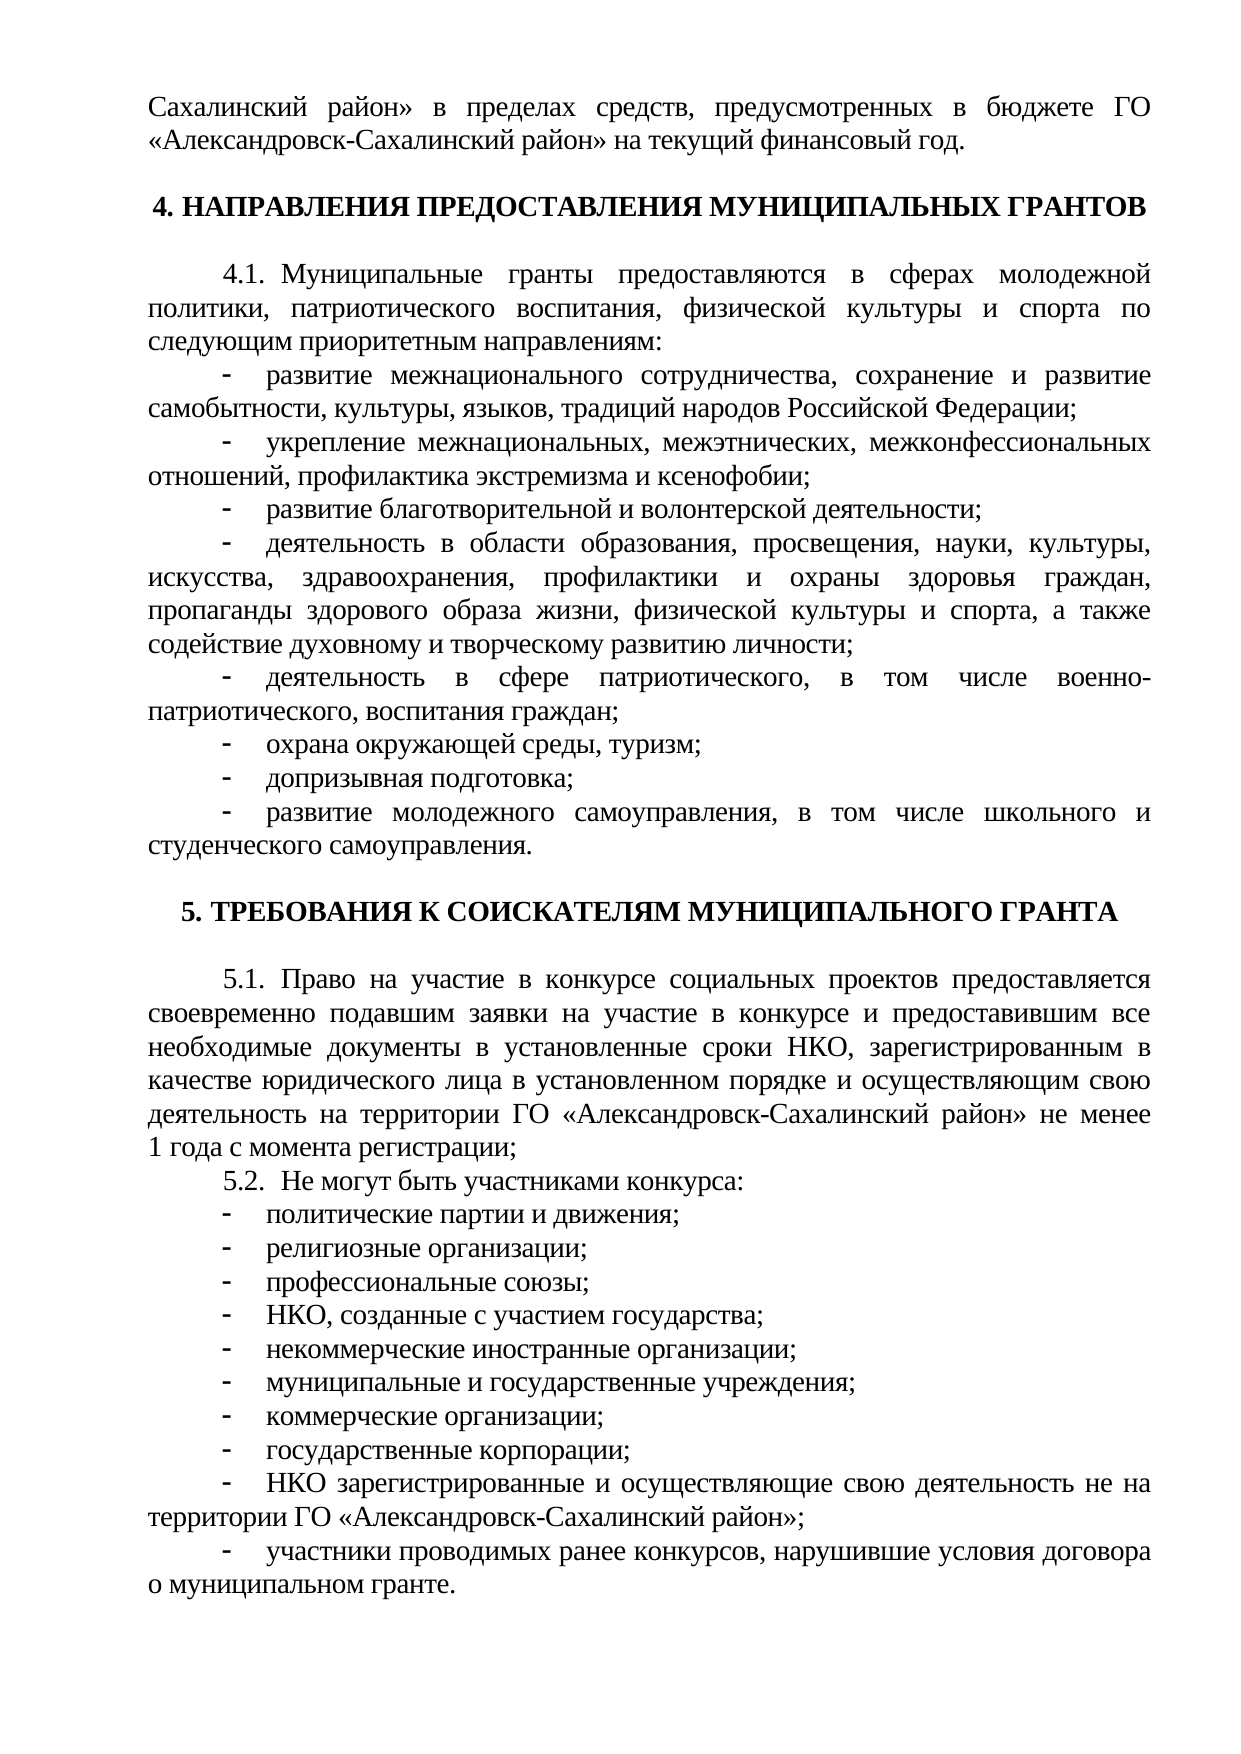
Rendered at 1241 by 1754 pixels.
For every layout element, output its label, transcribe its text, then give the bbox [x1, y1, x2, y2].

list укрепление межнациональных, межэтнических, межконфессиональных отношений, профилактика экстремизма и ксенофобии; [148, 424, 1152, 491]
list Требования к соискателям муниципального гранта [148, 894, 1152, 928]
list государственные корпорации; [148, 1432, 1152, 1466]
list Муниципальные гранты предоставляются в сферах молодежной политики, патриотического воспитания, физической культуры и спорта по следующим приоритетным направлениям: [148, 256, 1152, 357]
list Право на участие в конкурсе социальных проектов предоставляется своевременно подавшим заявки на участие в конкурсе и предоставившим все необходимые документы в установленные сроки НКО, зарегистрированным в качестве юридического лица в установленном порядке и осуществляющим свою деятельность на территории ГО «Александровск-Сахалинский район» не менее 1 года с момента регистрации; [148, 962, 1152, 1163]
list развитие благотворительной и волонтерской деятельности; [148, 491, 1152, 525]
list религиозные организации; [148, 1230, 1152, 1264]
list Направления предоставления муниципальных грантов [148, 189, 1152, 223]
list деятельность в сфере патриотического, в том числе военно-патриотического, воспитания граждан; [148, 659, 1152, 726]
list развитие межнационального сотрудничества, сохранение и развитие самобытности, культуры, языков, традиций народов Российской Федерации; [148, 357, 1152, 424]
list коммерческие организации; [148, 1398, 1152, 1432]
list политические партии и движения; [148, 1196, 1152, 1230]
list допризывная подготовка; [148, 760, 1152, 794]
list охрана окружающей среды, туризм; [148, 726, 1152, 760]
list муниципальные и государственные учреждения; [148, 1364, 1152, 1398]
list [148, 89, 1152, 156]
list некоммерческие иностранные организации; [148, 1331, 1152, 1364]
list профессиональные союзы; [148, 1264, 1152, 1297]
list участники проводимых ранее конкурсов, нарушившие условия договора о муниципальном гранте. [148, 1533, 1152, 1600]
list НКО, созданные с участием государства; [148, 1297, 1152, 1331]
list Не могут быть участниками конкурса: [148, 1163, 1152, 1196]
list НКО зарегистрированные и осуществляющие свою деятельность не на территории ГО «Александровск-Сахалинский район»; [148, 1466, 1152, 1533]
list развитие молодежного самоуправления, в том числе школьного и студенческого самоуправления. [148, 794, 1152, 861]
list деятельность в области образования, просвещения, науки, культуры, искусства, здравоохранения, профилактики и охраны здоровья граждан, пропаганды здорового образа жизни, физической культуры и спорта, а также содействие духовному и творческому развитию личности; [148, 525, 1152, 659]
